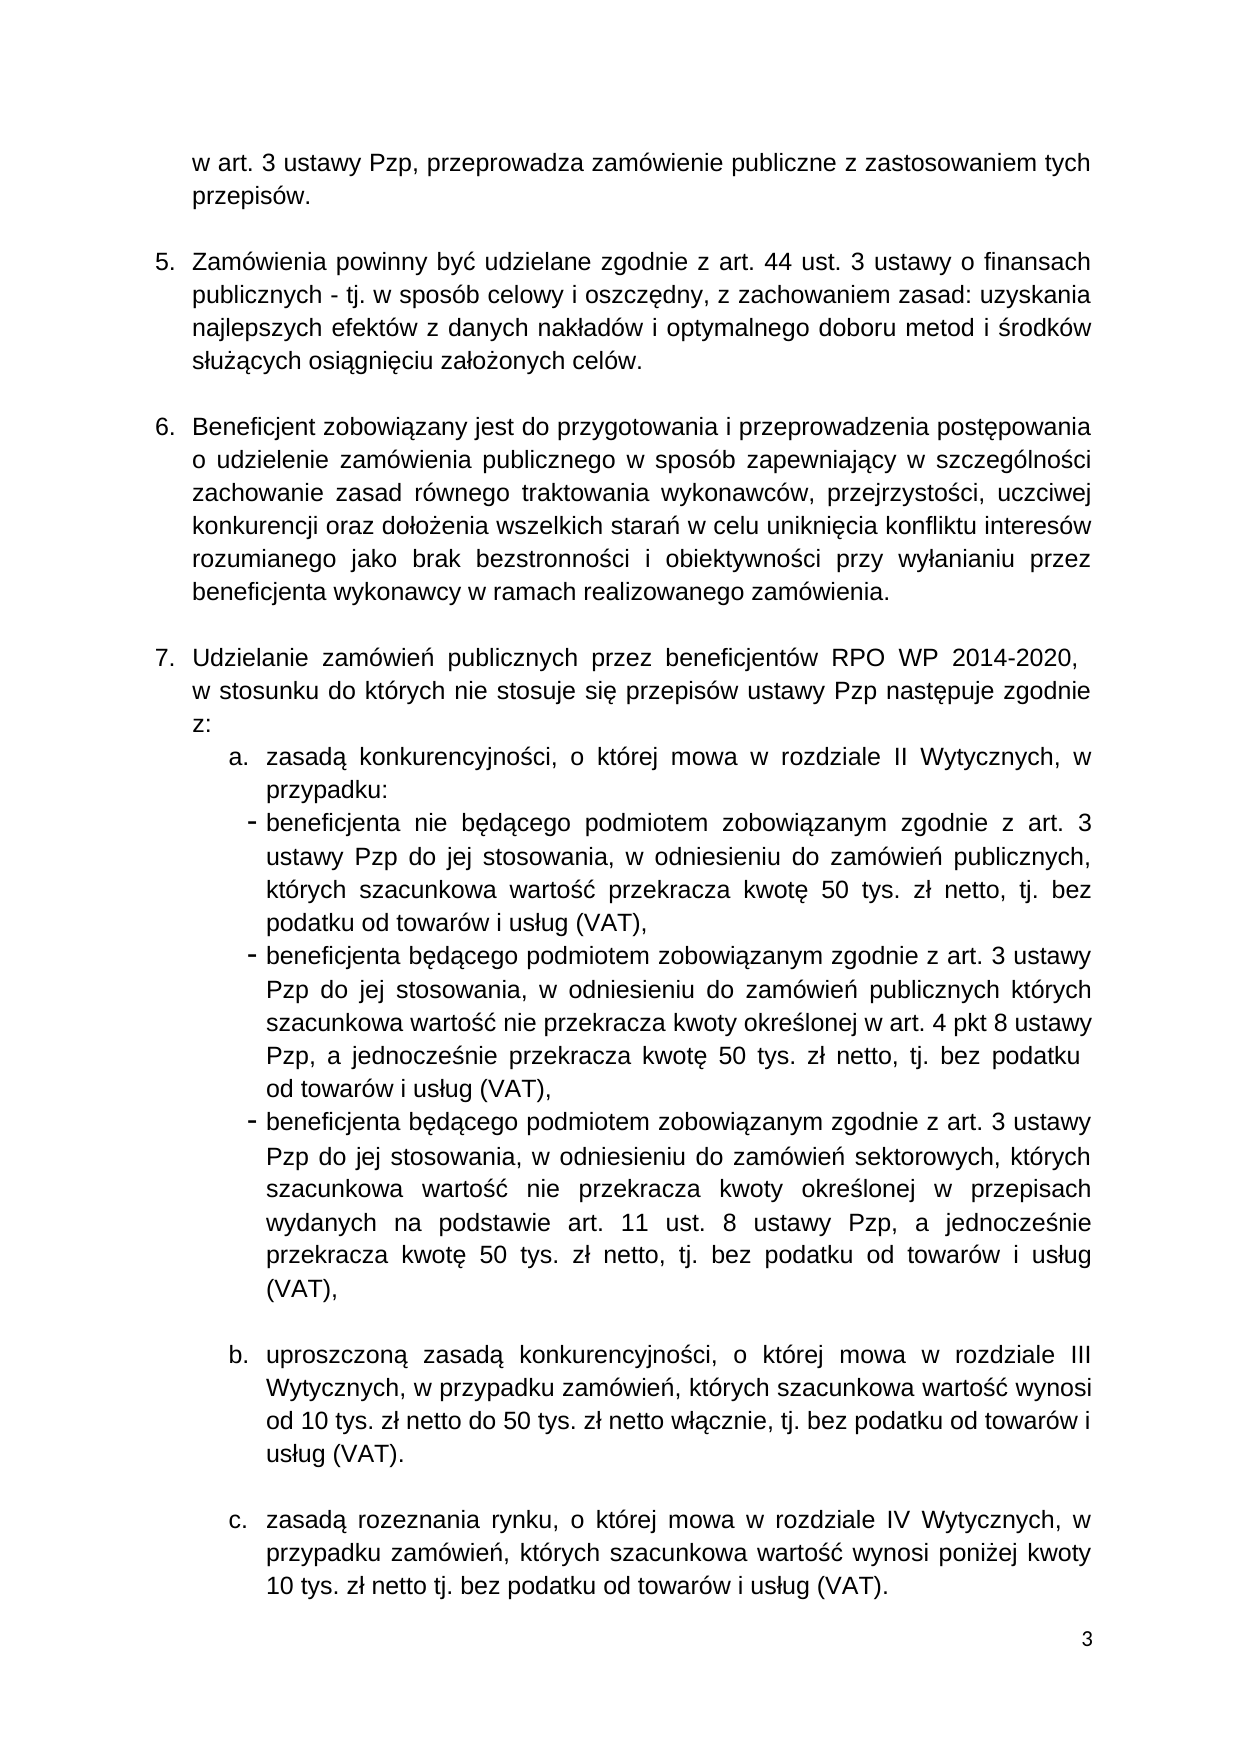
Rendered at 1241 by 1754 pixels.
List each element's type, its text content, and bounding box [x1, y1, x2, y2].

list zasadą konkurencyjności, o której mowa w rozdziale II Wytycznych, w przypadku: [228, 742, 1093, 804]
list Beneficjent zobowiązany jest do przygotowania i przeprowadzenia postępowania o udzielenie zamówienia publicznego w sposób zapewniający w szczególności zachowanie zasad równego traktowania wykonawców, przejrzystości, uczciwej konkurencji oraz dołożenia wszelkich starań w celu uniknięcia konfliktu interesów rozumianego jako brak bezstronności i obiektywności przy wyłanianiu przez beneficjenta wykonawcy w ramach realizowanego zamówienia. [155, 412, 1093, 606]
list uproszczoną zasadą konkurencyjności, o której mowa w rozdziale III Wytycznych, w przypadku zamówień, których szacunkowa wartość wynosi od 10 tys. zł netto do 50 tys. zł netto włącznie, tj. bez podatku od towarów i usług (VAT). [228, 1339, 1093, 1467]
list Udzielanie zamówień publicznych przez beneficjentów RPO WP 2014-2020, w stosunku do których nie stosuje się przepisów ustawy Pzp następuje zgodnie z: [154, 643, 1093, 738]
list Zamówienia powinny być udzielane zgodnie z art. 44 ust. 3 ustawy o finansach publicznych - tj. w sposób celowy i oszczędny, z zachowaniem zasad: uzyskania najlepszych efektów z danych nakładów i optymalnego doboru metod i środków służących osiągnięciu założonych celów. [155, 247, 1093, 374]
list beneficjenta będącego podmiotem zobowiązanym zgodnie z art. 3 ustawy Pzp do jej stosowania, w odniesieniu do zamówień sektorowych, których szacunkowa wartość nie przekracza kwoty określonej w przepisach wydanych na podstawie art. 11 ust. 8 ustawy Pzp, a jednocześnie przekracza kwotę 50 tys. zł netto, tj. bez podatku od towarów i usług (VAT), [247, 1107, 1093, 1302]
list zasadą rozeznania rynku, o której mowa w rozdziale IV Wytycznych, w przypadku zamówień, których szacunkowa wartość wynosi poniżej kwoty 10 tys. zł netto tj. bez podatku od towarów i usług (VAT). [228, 1505, 1093, 1599]
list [155, 148, 1093, 209]
list beneficjenta nie będącego podmiotem zobowiązanym zgodnie z art. 3 ustawy Pzp do jej stosowania, w odniesieniu do zamówień publicznych, których szacunkowa wartość przekracza kwotę 50 tys. zł netto, tj. bez podatku od towarów i usług (VAT), [247, 808, 1093, 937]
list beneficjenta będącego podmiotem zobowiązanym zgodnie z art. 3 ustawy Pzp do jej stosowania, w odniesieniu do zamówień publicznych których szacunkowa wartość nie przekracza kwoty określonej w art. 4 pkt 8 ustawy Pzp, a jednocześnie przekracza kwotę 50 tys. zł netto, tj. bez podatku od towarów i usług (VAT), [247, 941, 1093, 1103]
